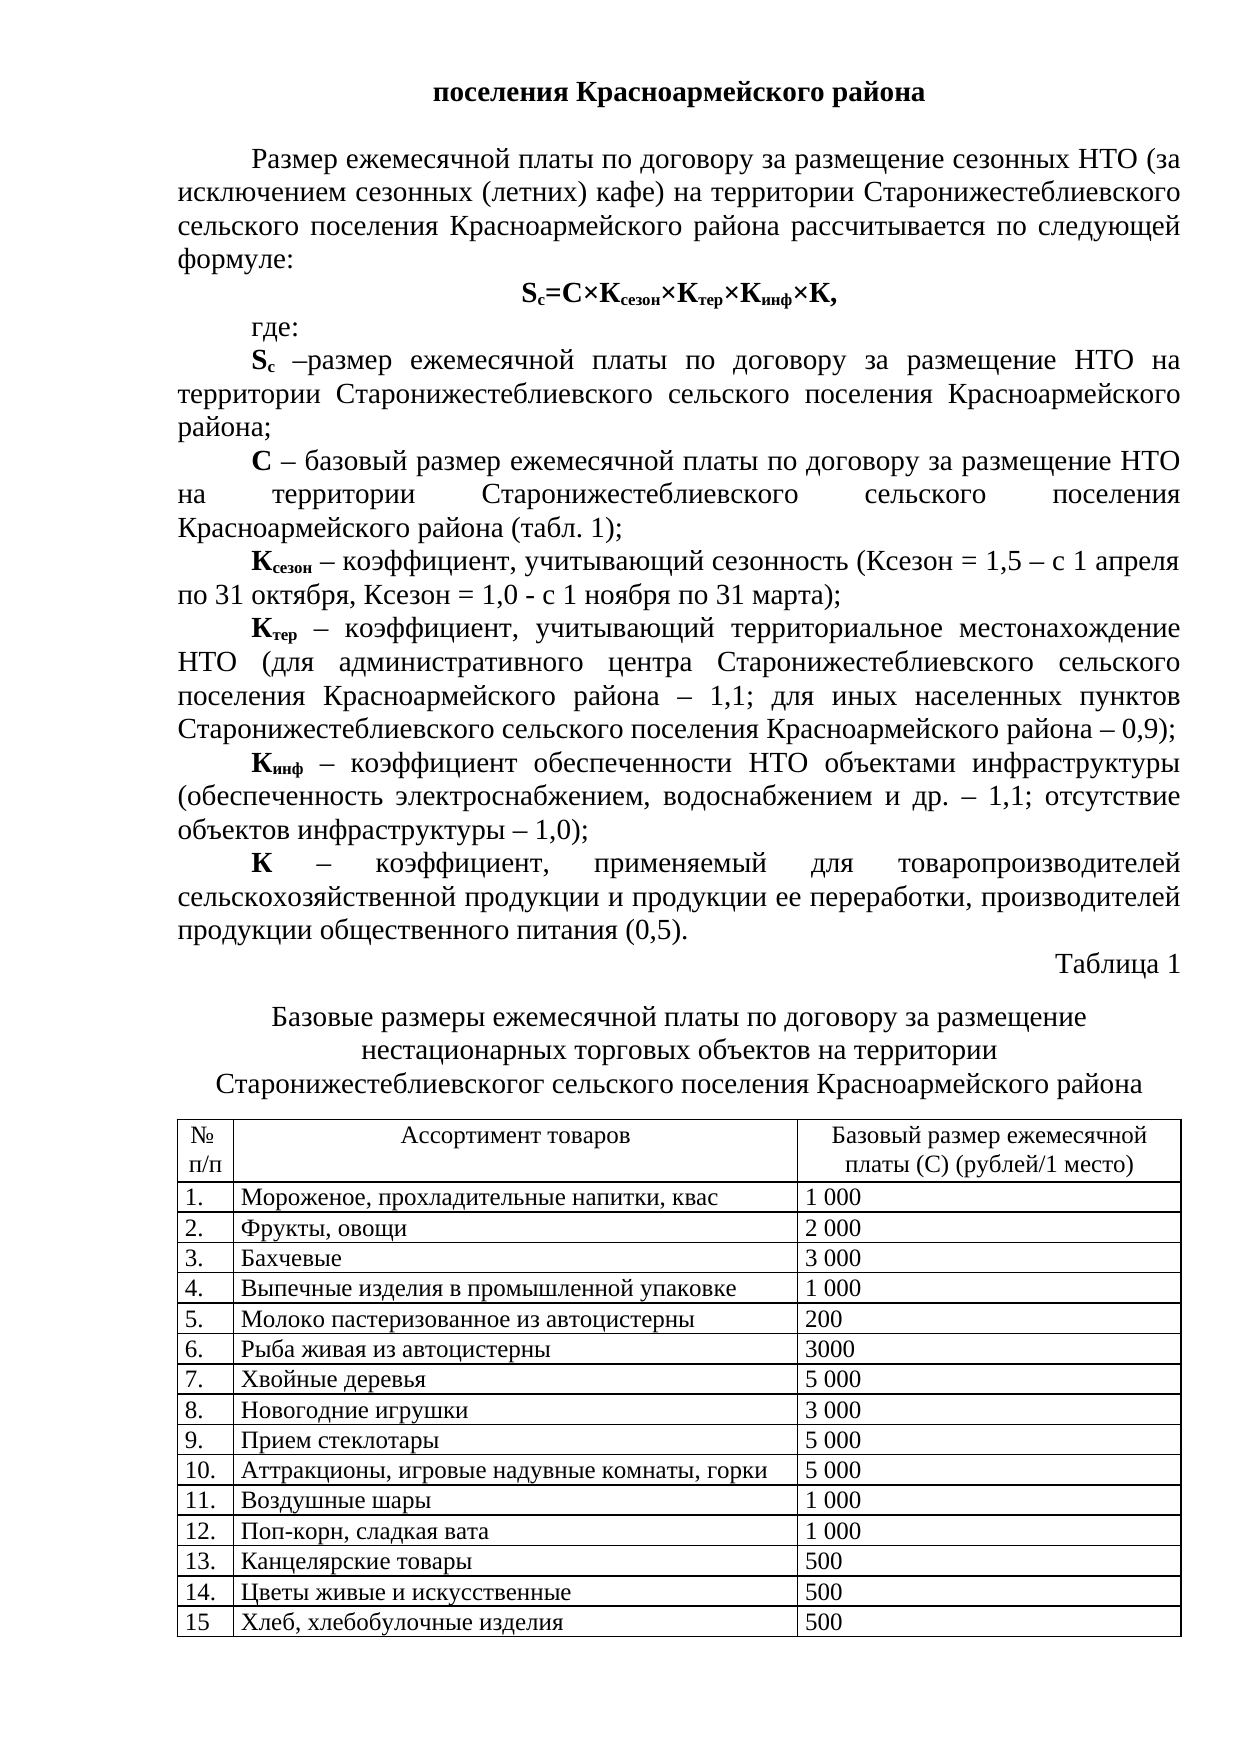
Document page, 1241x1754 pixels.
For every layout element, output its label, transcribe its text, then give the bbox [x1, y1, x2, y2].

table_cell 3000 [798, 1334, 1180, 1363]
table_cell 8. [178, 1395, 233, 1423]
table_cell 2 000 [798, 1213, 1180, 1242]
table_cell Молоко пастеризованное из автоцистерны [234, 1304, 797, 1332]
table_cell Выпечные изделия в промышленной упаковке [234, 1273, 797, 1302]
table_cell 5. [178, 1304, 233, 1332]
table_cell Новогодние игрушки [234, 1395, 797, 1423]
table_cell 1 000 [798, 1273, 1180, 1302]
table_cell 1 000 [798, 1183, 1180, 1211]
table_cell 15 [178, 1607, 233, 1636]
table_cell Цветы живые и искусственные [234, 1577, 797, 1605]
text Кинф – коэффициент обеспеченности НТО объектами инфраструктуры (обеспеченность электроснабжением, водоснабжением и др. – 1,1; отсутствие объектов инфраструктуры – 1,0); [177, 745, 1181, 845]
table_cell 500 [798, 1607, 1180, 1636]
table_header № п/п [178, 1120, 233, 1181]
table_cell Хвойные деревья [234, 1365, 797, 1393]
title Старонижестеблиевскогог сельского поселения Красноармейского района [177, 1066, 1181, 1099]
table_cell Аттракционы, игровые надувные комнаты, горки [234, 1455, 797, 1484]
table_cell 5 000 [798, 1425, 1180, 1454]
text К – коэффициент, применяемый для товаропроизводителей сельскохозяйственной продукции и продукции ее переработки, производителей продукции общественного питания (0,5). [177, 845, 1181, 946]
table_cell 2. [178, 1213, 233, 1242]
table_cell 10. [178, 1455, 233, 1484]
table_cell 3 000 [798, 1395, 1180, 1423]
table_cell Канцелярские товары [234, 1546, 797, 1575]
table_cell 1 000 [798, 1516, 1180, 1545]
table_cell 12. [178, 1516, 233, 1545]
table_cell 1 000 [798, 1486, 1180, 1514]
table_header Базовый размер ежемесячной платы (С) (рублей/1 место) [798, 1120, 1180, 1181]
table_cell 3. [178, 1243, 233, 1272]
text Sс –размер ежемесячной платы по договору за размещение НТО на территории Старонижестеблиевского сельского поселения Красноармейского района; [177, 342, 1181, 443]
text Ктер – коэффициент, учитывающий территориальное местонахождение НТО (для административного центра Старонижестеблиевского сельского поселения Красноармейского района – 1,1; для иных населенных пунктов Старонижестеблиевского сельского поселения Красноармейского района – 0,9); [177, 611, 1181, 745]
table_cell Воздушные шары [234, 1486, 797, 1514]
table_cell 5 000 [798, 1365, 1180, 1393]
text С – базовый размер ежемесячной платы по договору за размещение НТО на территории Старонижестеблиевского сельского поселения Красноармейского района (табл. 1); [177, 443, 1181, 543]
title нестационарных торговых объектов на территории [177, 1032, 1181, 1066]
title поселения Красноармейского района [177, 74, 1181, 107]
table_cell Прием стеклотары [234, 1425, 797, 1454]
table_cell 200 [798, 1304, 1180, 1332]
table_cell 11. [178, 1486, 233, 1514]
table_cell Рыба живая из автоцистерны [234, 1334, 797, 1363]
table_cell 5 000 [798, 1455, 1180, 1484]
table_cell 6. [178, 1334, 233, 1363]
title где: [177, 309, 1181, 342]
title Базовые размеры ежемесячной платы по договору за размещение [177, 999, 1181, 1032]
table_header Ассортимент товаров [234, 1120, 797, 1181]
table_cell 3 000 [798, 1243, 1180, 1272]
table_cell Хлеб, хлебобулочные изделия [234, 1607, 797, 1636]
table_cell 1. [178, 1183, 233, 1211]
table_cell 9. [178, 1425, 233, 1454]
table_cell 500 [798, 1546, 1180, 1575]
table_cell 13. [178, 1546, 233, 1575]
table_cell Бахчевые [234, 1243, 797, 1272]
table_cell 4. [178, 1273, 233, 1302]
table_cell 14. [178, 1577, 233, 1605]
title Размер ежемесячной платы по договору за размещение сезонных НТО (за исключением сезонных (летних) кафе) на территории Старонижестеблиевского сельского поселения Красноармейского района рассчитывается по следующей формуле: [177, 141, 1181, 275]
table_cell Мороженое, прохладительные напитки, квас [234, 1183, 797, 1211]
table_cell 500 [798, 1577, 1180, 1605]
table_cell Фрукты, овощи [234, 1213, 797, 1242]
table_cell Поп-корн, сладкая вата [234, 1516, 797, 1545]
table_cell 7. [178, 1365, 233, 1393]
text Ксезон – коэффициент, учитывающий сезонность (Ксезон = 1,5 – с 1 апреля по 31 октября, Ксезон = 1,0 - с 1 ноября по 31 марта); [177, 543, 1181, 611]
text Таблица 1 [233, 946, 1181, 979]
title Sс=С×Ксезон×Ктер×Кинф×К, [177, 275, 1181, 309]
